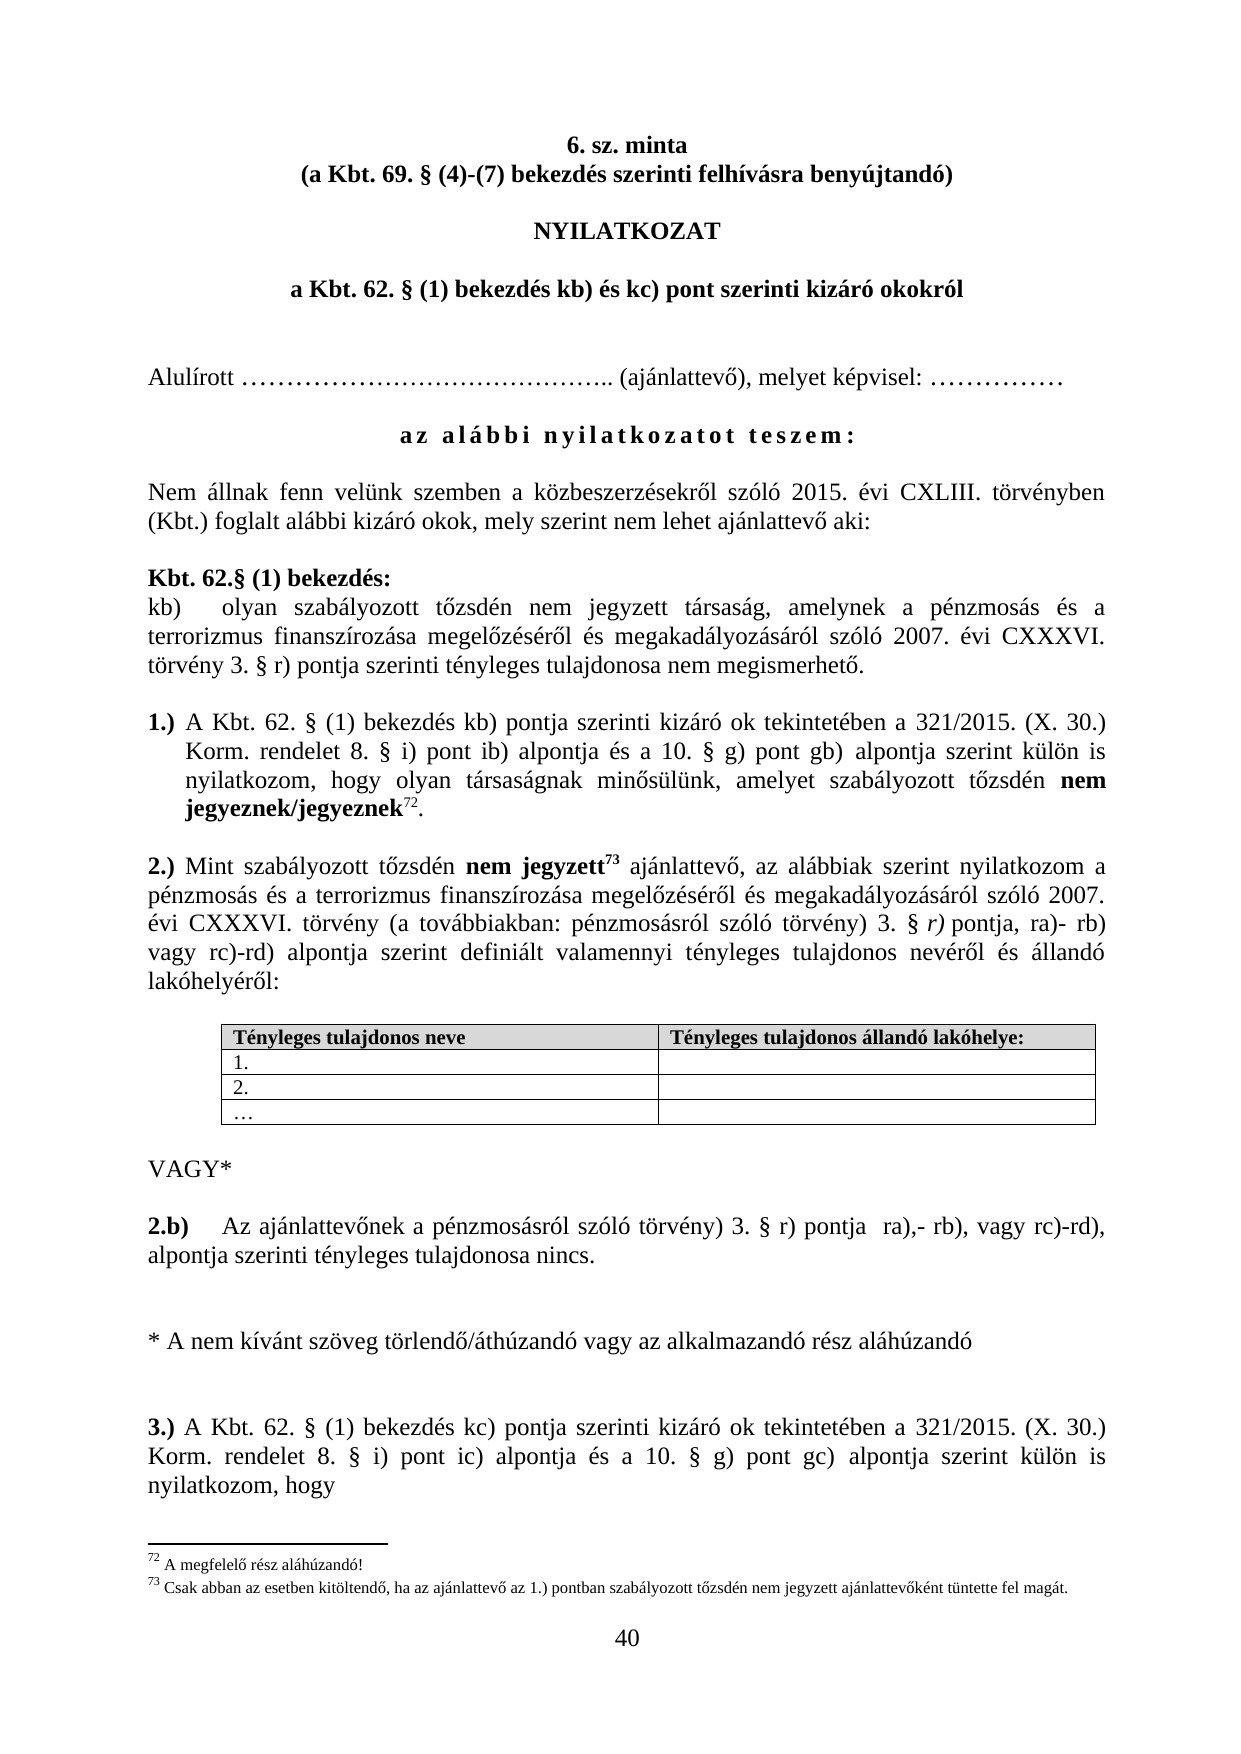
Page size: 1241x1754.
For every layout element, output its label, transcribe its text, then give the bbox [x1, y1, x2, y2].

list A Kbt. 62. § (1) bekezdés kb) pontja szerinti kizáró ok tekintetében a 321/2015. (X. 30.) Korm. rendelet 8. § i) pont ib) alpontja és a 10. § g) pont gb) alpontja szerint külön is nyilatkozom, hogy olyan társaságnak minősülünk, amelyet szabályozott tőzsdén nem jegyeznek/jegyeznek. [148, 707, 1106, 822]
text * A nem kívánt szöveg törlendő/áthúzandó vagy az alkalmazandó rész aláhúzandó [148, 1326, 1106, 1355]
text 2.) Mint szabályozott tőzsdén nem jegyzett ajánlattevő, az alábbiak szerint nyilatkozom a pénzmosás és a terrorizmus finanszírozása megelőzéséről és megakadályozásáról szóló 2007. évi CXXXVI. törvény (a továbbiakban: pénzmosásról szóló törvény) 3. § r) pontja, ra)- rb) vagy rc)-rd) alpontja szerint definiált valamennyi tényleges tulajdonos nevéről és állandó lakóhelyéről: [148, 851, 1106, 995]
text 3.) A Kbt. 62. § (1) bekezdés kc) pontja szerinti kizáró ok tekintetében a 321/2015. (X. 30.) Korm. rendelet 8. § i) pont ic) alpontja és a 10. § g) pont gc) alpontja szerint külön is nyilatkozom, hogy [148, 1412, 1106, 1499]
text (a Kbt. 69. § (4)-(7) bekezdés szerinti felhívásra benyújtandó) [148, 159, 1106, 187]
table_cell [659, 1050, 1095, 1074]
list 6. sz. minta [148, 130, 1106, 159]
text Alulírott …………………………………….. (ajánlattevő), melyet képvisel: …………… [148, 360, 1106, 391]
text a Kbt. 62. § (1) bekezdés kb) és kc) pont szerinti kizáró okokról [148, 274, 1106, 302]
table_cell 2. [222, 1075, 658, 1099]
text kb) olyan szabályozott tőzsdén nem jegyzett társaság, amelynek a pénzmosás és a terrorizmus finanszírozása megelőzéséről és megakadályozásáról szóló 2007. évi CXXXVI. törvény 3. § r) pontja szerinti tényleges tulajdonosa nem megismerhető. [148, 592, 1106, 678]
text VAGY* [148, 1154, 1106, 1182]
table_cell … [222, 1100, 658, 1124]
text 2.b) Az ajánlattevőnek a pénzmosásról szóló törvény) 3. § r) pontja ra),- rb), vagy rc)-rd), alpontja szerinti tényleges tulajdonosa nincs. [148, 1211, 1106, 1269]
text Nem állnak fenn velünk szemben a közbeszerzésekről szóló 2015. évi CXLIII. törvényben (Kbt.) foglalt alábbi kizáró okok, mely szerint nem lehet ajánlattevő aki: [148, 477, 1106, 535]
table_cell 1. [222, 1050, 658, 1074]
table_header Tényleges tulajdonos állandó lakóhelye: [659, 1025, 1095, 1049]
table_cell [659, 1075, 1095, 1099]
text Kbt. 62.§ (1) bekezdés: [148, 563, 1106, 592]
text az alábbi nyilatkozatot teszem: [148, 420, 1106, 448]
text Nyilatkozat [148, 216, 1106, 245]
table_header Tényleges tulajdonos neve [222, 1025, 658, 1049]
table_cell [659, 1100, 1095, 1124]
